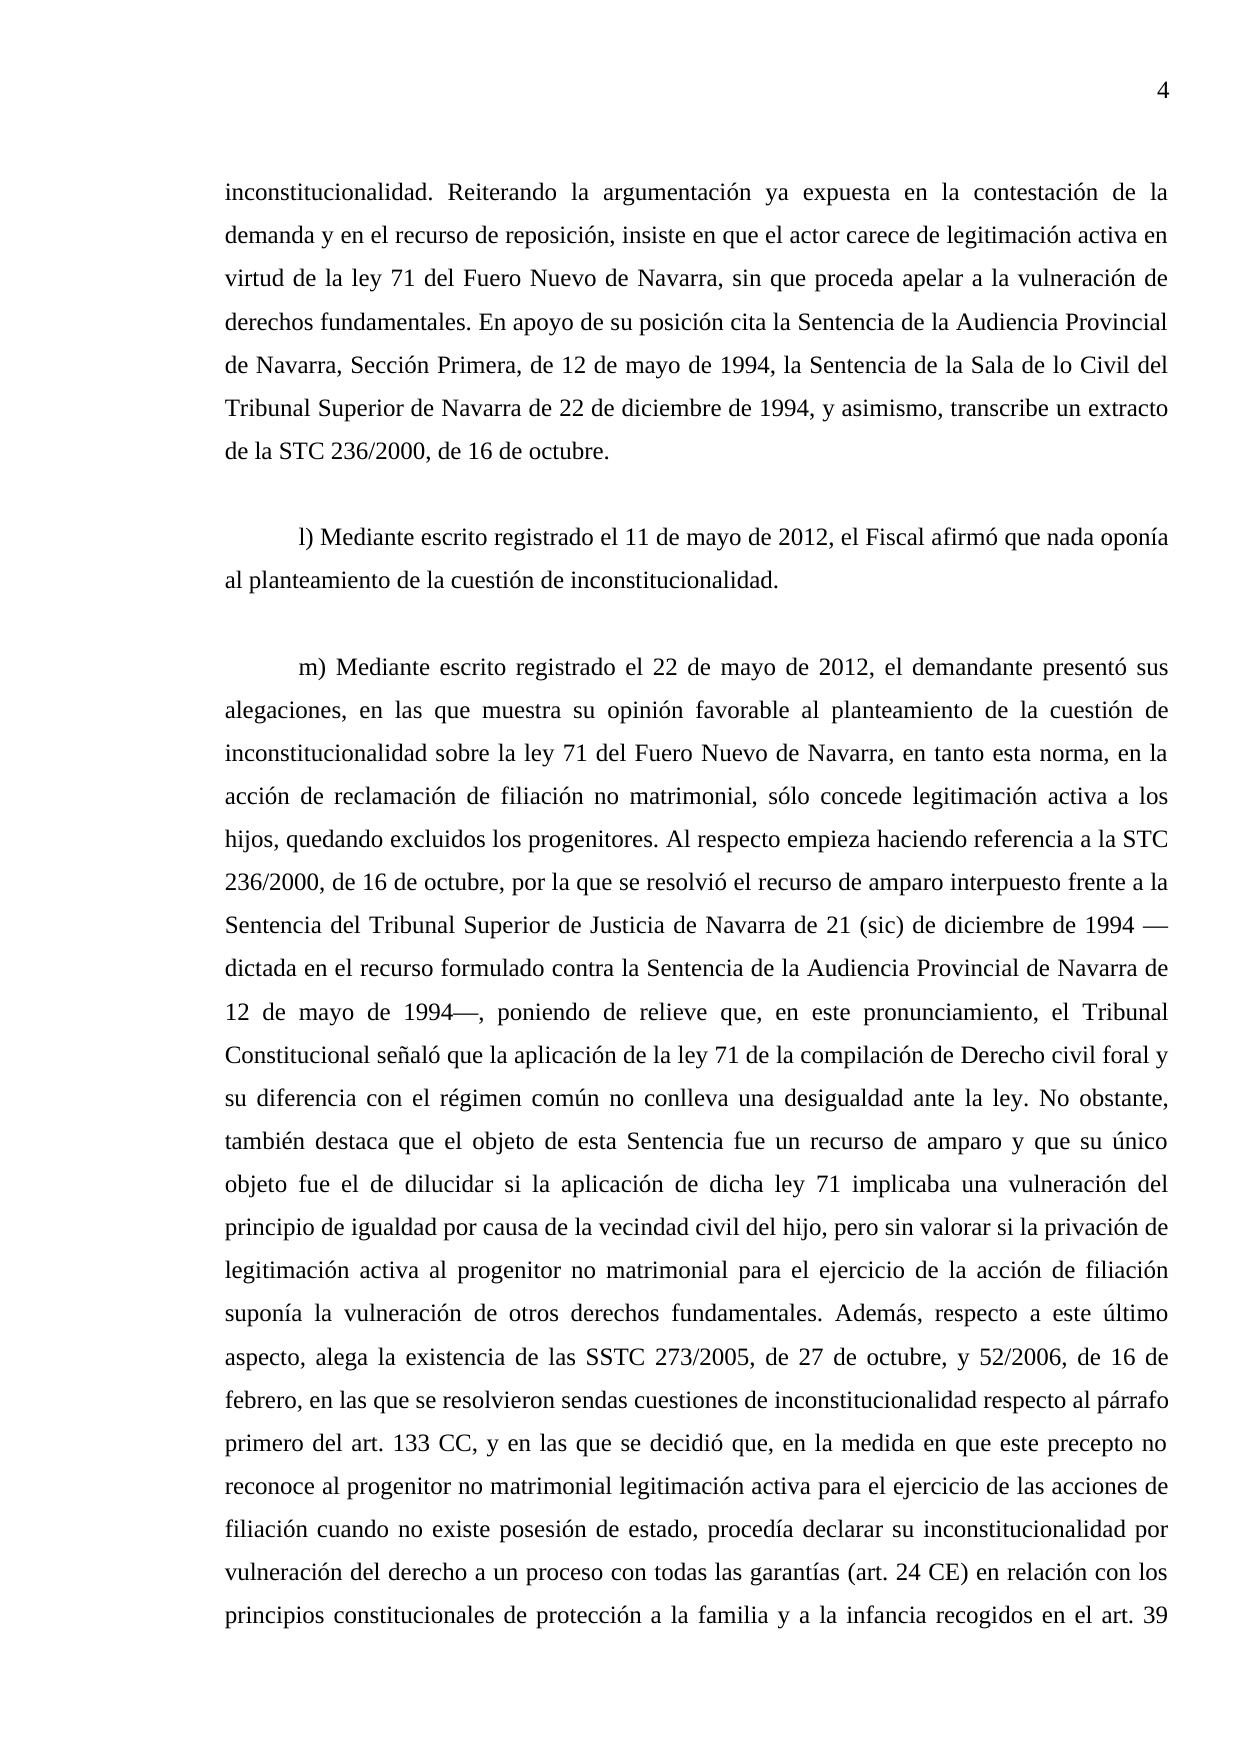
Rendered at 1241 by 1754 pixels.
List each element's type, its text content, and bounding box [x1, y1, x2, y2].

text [224, 177, 1169, 465]
text l) Mediante escrito registrado el 11 de mayo de 2012, el Fiscal afirmó que nada oponía al planteamiento de la cuestión de inconstitucionalidad. [224, 522, 1169, 594]
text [224, 652, 1169, 1629]
